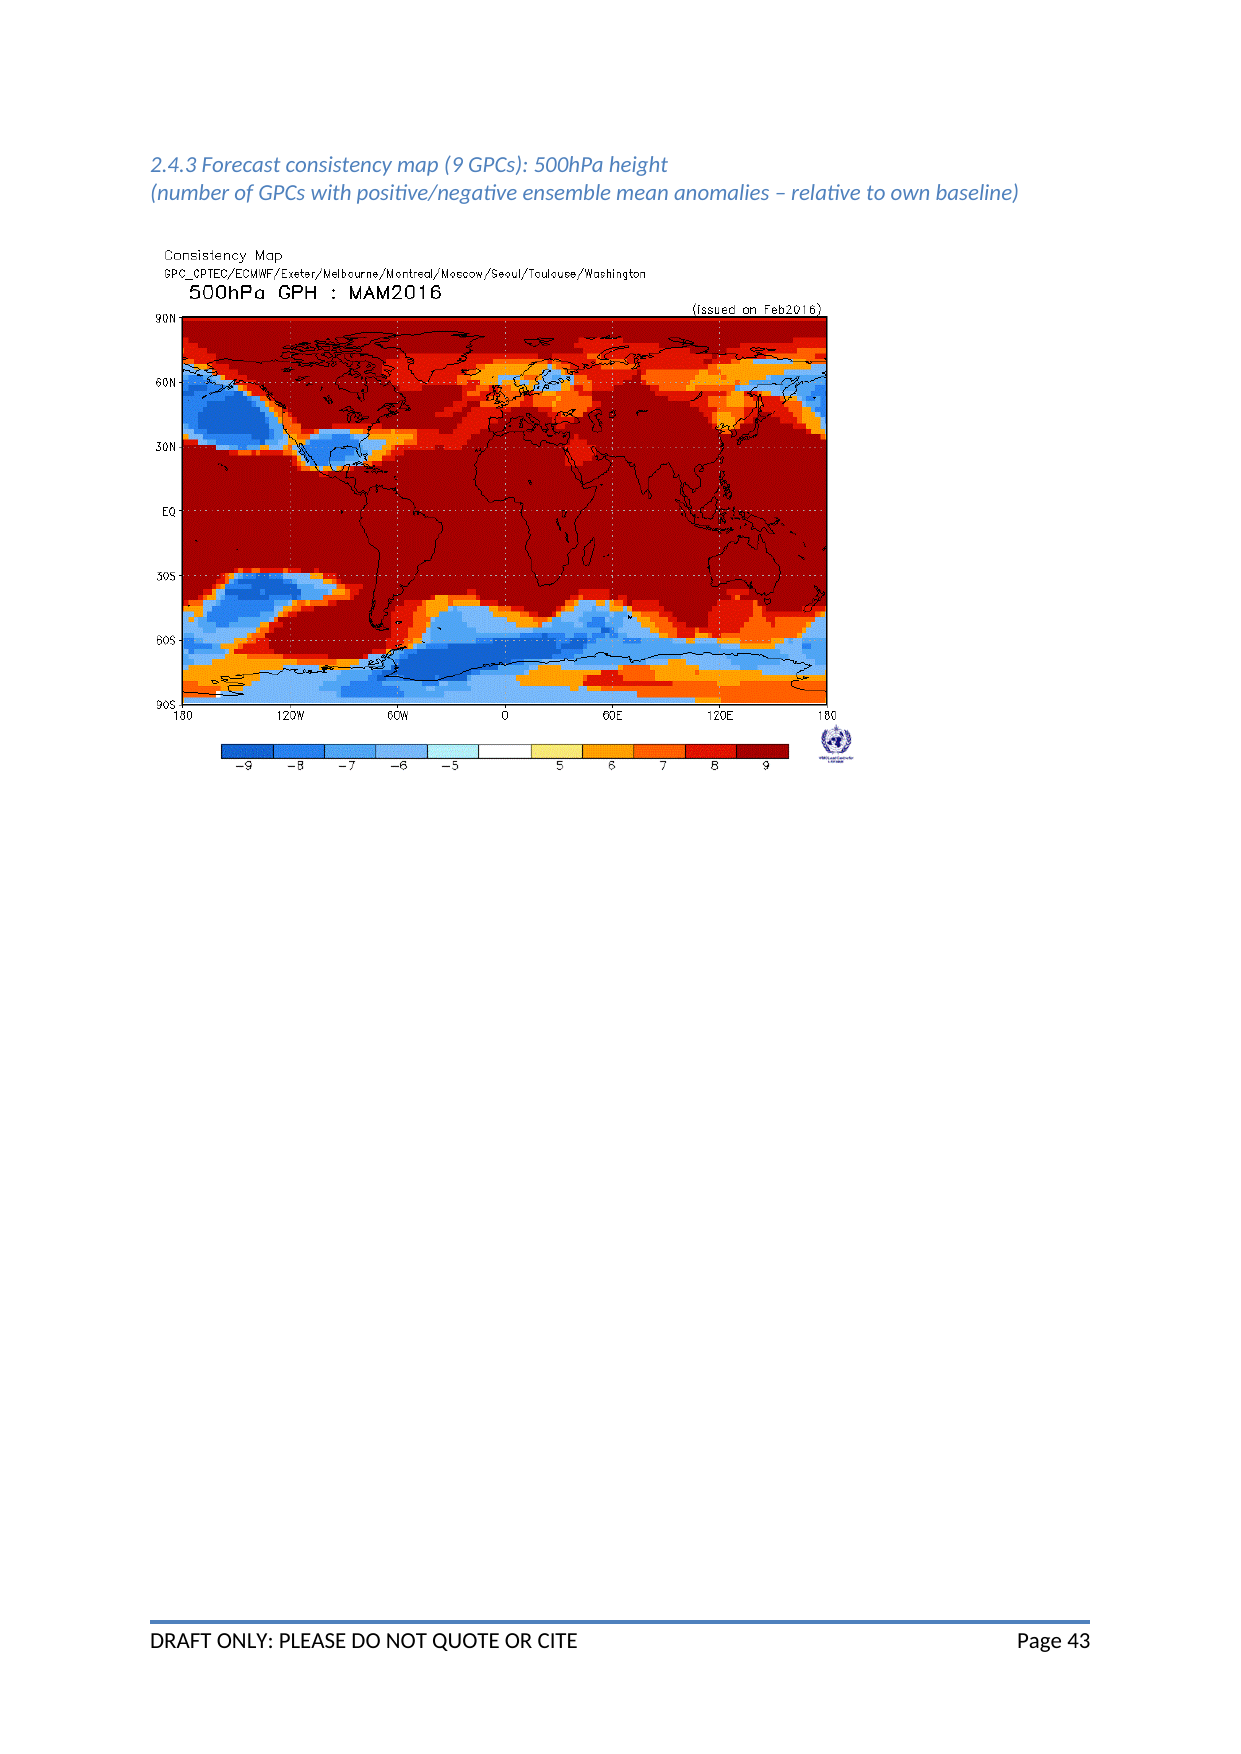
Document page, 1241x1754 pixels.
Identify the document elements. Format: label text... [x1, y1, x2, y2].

picture [150, 236, 859, 784]
text 2.4.3 Forecast consistency map (9 GPCs): 500hPa height [150, 150, 1090, 178]
text (number of GPCs with positive/negative ensemble mean anomalies – relative to own baseline) [150, 178, 1090, 206]
